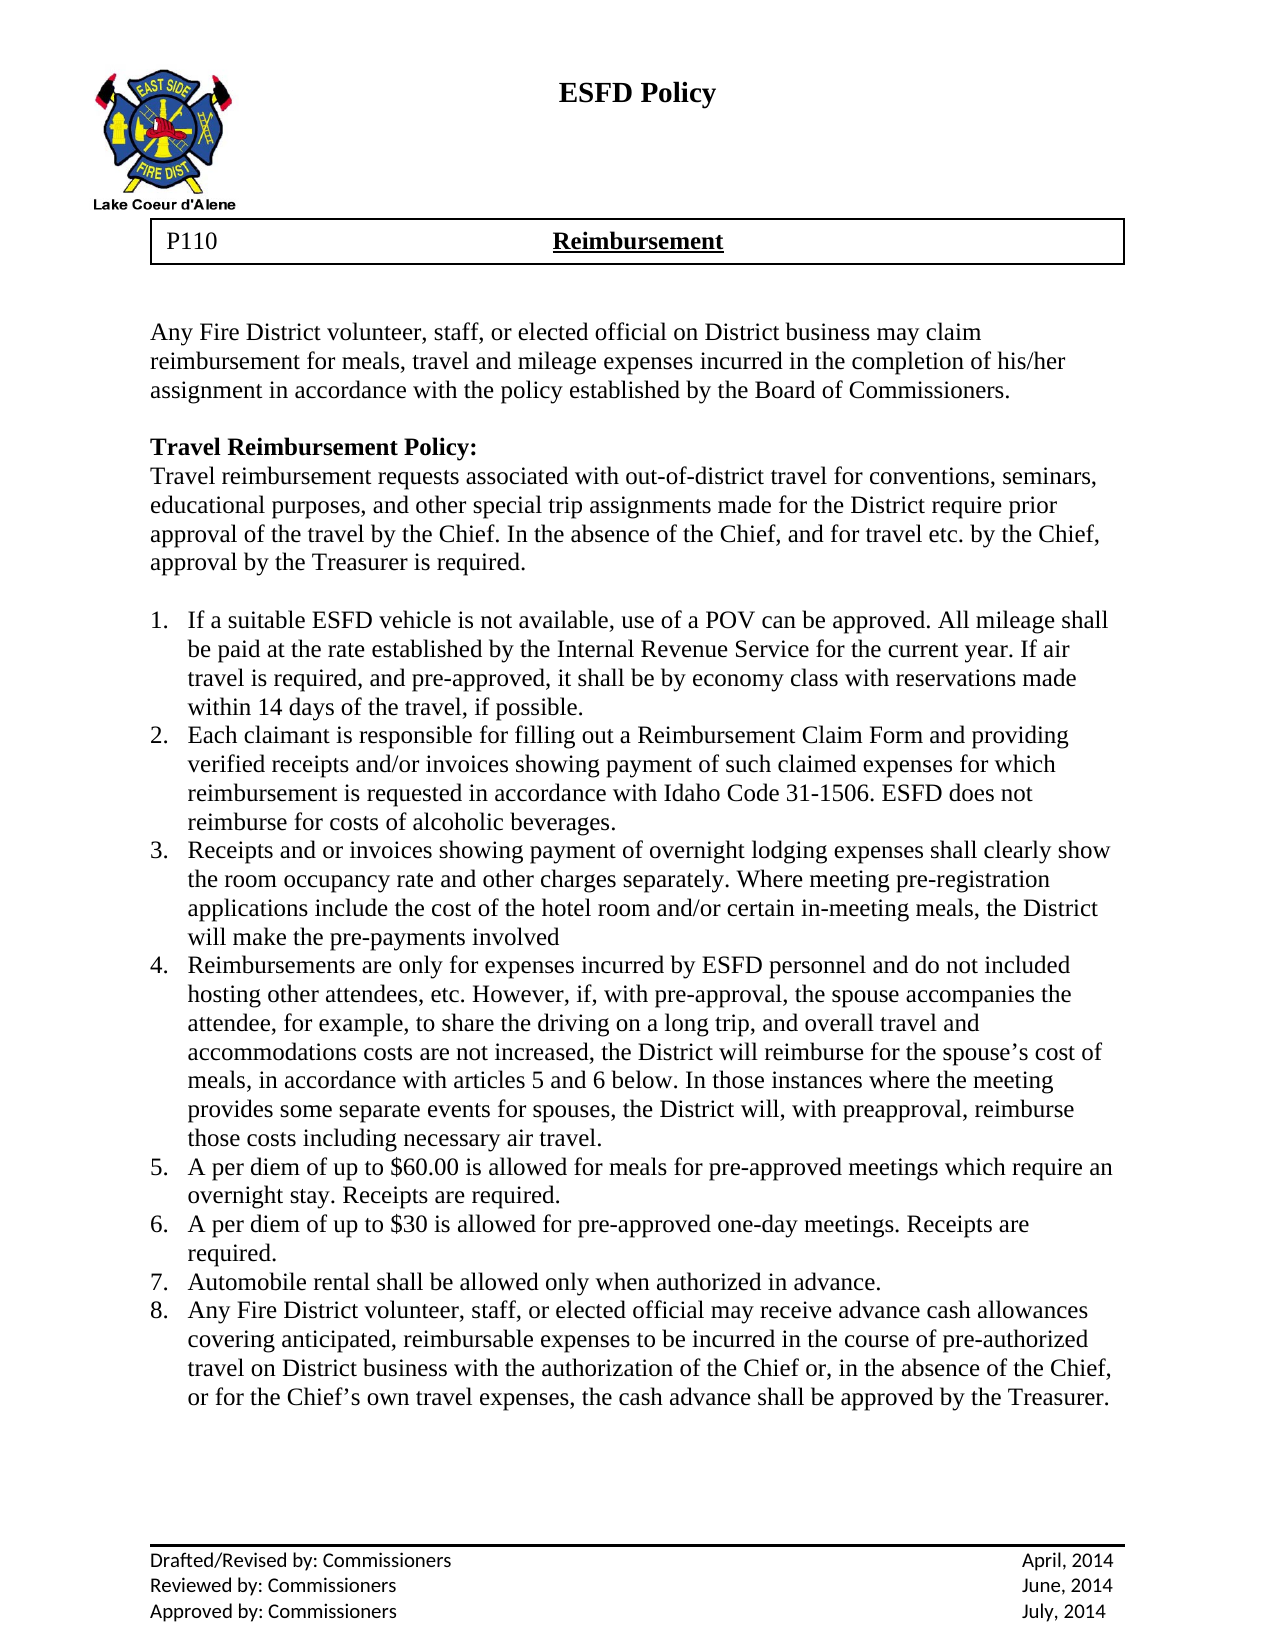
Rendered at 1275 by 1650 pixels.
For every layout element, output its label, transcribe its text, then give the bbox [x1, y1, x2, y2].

list Receipts and or invoices showing payment of overnight lodging expenses shall clearly show the room occupancy rate and other charges separately. Where meeting pre-registration applications include the cost of the hotel room and/or certain in-meeting meals, the District will make the pre-payments involved [150, 835, 1125, 950]
text Travel reimbursement requests associated with out-of-district travel for conventions, seminars, educational purposes, and other special trip assignments made for the District require prior approval of the travel by the Chief. In the absence of the Chief, and for travel etc. by the Chief, approval by the Treasurer is required. [150, 461, 1125, 576]
list Any Fire District volunteer, staff, or elected official may receive advance cash allowances covering anticipated, reimbursable expenses to be incurred in the course of pre-authorized travel on District business with the authorization of the Chief or, in the absence of the Chief, or for the Chief’s own travel expenses, the cash advance shall be approved by the Treasurer. [150, 1295, 1125, 1410]
picture [84, 60, 244, 210]
text Any Fire District volunteer, staff, or elected official on District business may claim reimbursement for meals, travel and mileage expenses incurred in the completion of his/her assignment in accordance with the policy established by the Board of Commissioners. [150, 317, 1125, 404]
text Travel Reimbursement Policy: [150, 432, 1125, 461]
list A per diem of up to $60.00 is allowed for meals for pre-approved meetings which require an overnight stay. Receipts are required. [150, 1152, 1125, 1209]
list Each claimant is responsible for filling out a Reimbursement Claim Form and providing verified receipts and/or invoices showing payment of such claimed expenses for which reimbursement is requested in accordance with Idaho Code 31-1506. ESFD does not reimburse for costs of alcoholic beverages. [150, 720, 1125, 835]
list Automobile rental shall be allowed only when authorized in advance. [150, 1267, 1125, 1295]
list Reimbursements are only for expenses incurred by ESFD personnel and do not included hosting other attendees, etc. However, if, with pre-approval, the spouse accompanies the attendee, for example, to share the driving on a long trip, and overall travel and accommodations costs are not increased, the District will reimburse for the spouse’s cost of meals, in accordance with articles 5 and 6 below. In those instances where the meeting provides some separate events for spouses, the District will, with preapproval, reimburse those costs including necessary air travel. [150, 950, 1125, 1152]
list A per diem of up to $30 is allowed for pre-approved one-day meetings. Receipts are required. [150, 1209, 1125, 1267]
list If a suitable ESFD vehicle is not available, use of a POV can be approved. All mileage shall be paid at the rate established by the Internal Revenue Service for the current year. If air travel is required, and pre-approved, it shall be by economy class with reservations made within 14 days of the travel, if possible. [150, 605, 1125, 720]
